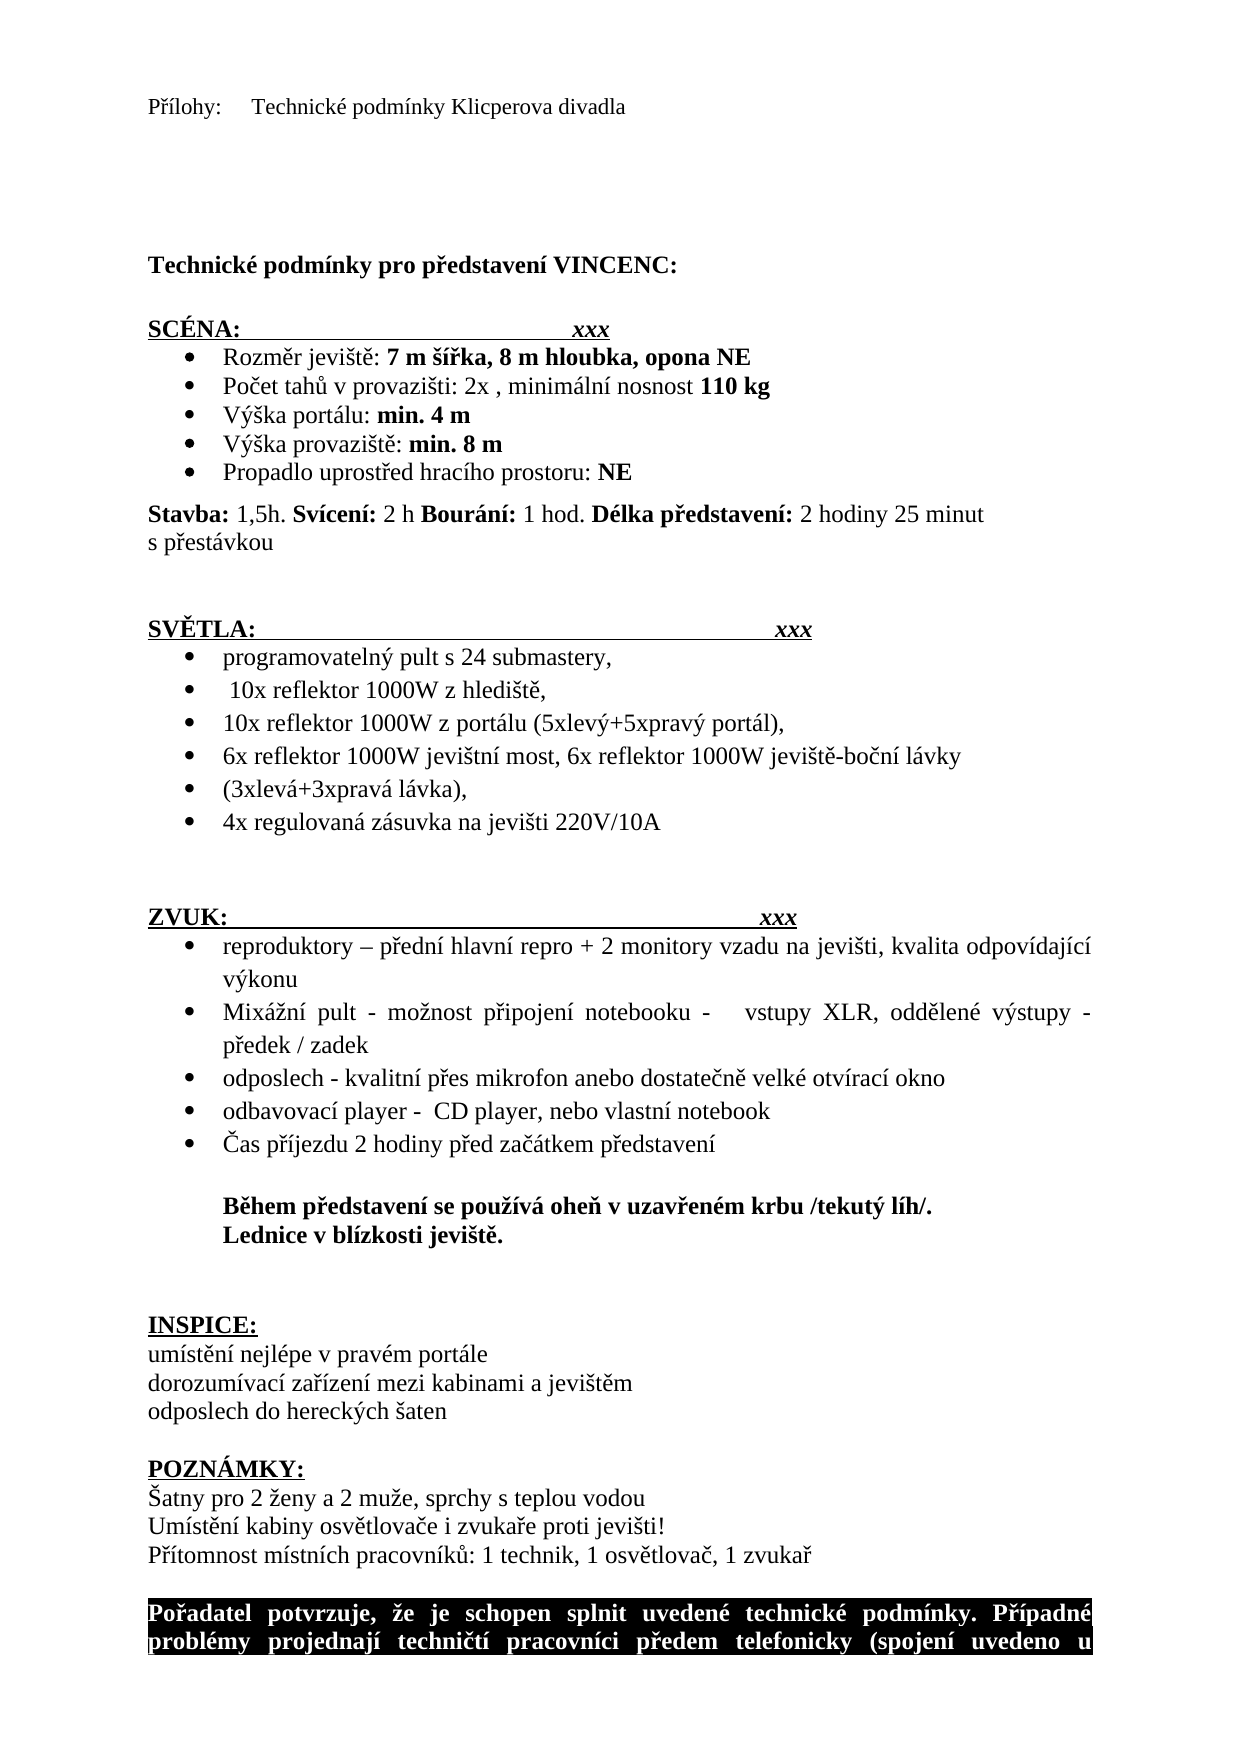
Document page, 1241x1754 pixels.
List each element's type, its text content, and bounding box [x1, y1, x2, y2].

list Čas příjezdu 2 hodiny před začátkem představení [185, 1129, 1092, 1158]
list reproduktory – přední hlavní repro + 2 monitory vzadu na jevišti, kvalita odpovídající výkonu [185, 931, 1092, 993]
text SVĚTLA: xxx [148, 614, 1092, 642]
list Lednice v blízkosti jeviště. [223, 1220, 1092, 1248]
text dorozumívací zařízení mezi kabinami a jevištěm [148, 1368, 1092, 1396]
list Rozměr jeviště: 7 m šířka, 8 m hloubka, opona NE [185, 342, 1092, 371]
subtitle Stavba: 1,5h. Svícení: 2 h Bourání: 1 hod. Délka představení: 2 hodiny 25 minut s přestávkou [148, 499, 1092, 556]
list Počet tahů v provazišti: 2x , minimální nosnost 110 kg [185, 371, 1092, 400]
text ZVUK: xxx [148, 902, 1092, 931]
list odposlech - kvalitní přes mikrofon anebo dostatečně velké otvírací okno [185, 1063, 1092, 1092]
list Během představení se používá oheň v uzavřeném krbu /tekutý líh/. [223, 1191, 1092, 1220]
text Přítomnost místních pracovníků: 1 technik, 1 osvětlovač, 1 zvukař [148, 1540, 1092, 1569]
list Propadlo uprostřed hracího prostoru: NE [185, 457, 1092, 486]
list 4x regulovaná zásuvka na jevišti 220V/10A [185, 807, 1092, 836]
text INSPICE: [148, 1310, 1092, 1339]
list (3xlevá+3xpravá lávka), [185, 774, 1092, 803]
text umístění nejlépe v pravém portále [148, 1339, 1092, 1368]
list odbavovací player - CD player, nebo vlastní notebook [185, 1096, 1092, 1125]
subtitle Technické podmínky pro představení VINCENC: [148, 250, 1092, 279]
text POZNÁMKY: [148, 1454, 1092, 1483]
text Přílohy: Technické podmínky Klicperova divadla [148, 93, 1092, 119]
text Umístění kabiny osvětlovače i zvukaře proti jevišti! [148, 1511, 1092, 1540]
list programovatelný pult s 24 submastery, [185, 642, 1092, 671]
text SCÉNA: xxx [148, 314, 1092, 342]
list Mixážní pult - možnost připojení notebooku - vstupy XLR, oddělené výstupy - předek / zadek [185, 997, 1092, 1059]
text Šatny pro 2 ženy a 2 muže, sprchy s teplou vodou [148, 1483, 1092, 1511]
list 10x reflektor 1000W z portálu (5xlevý+5xpravý portál), [185, 708, 1092, 737]
list 10x reflektor 1000W z hlediště, [185, 675, 1092, 704]
list 6x reflektor 1000W jevištní most, 6x reflektor 1000W jeviště-boční lávky [185, 741, 1092, 770]
list Výška portálu: min. 4 m [185, 400, 1092, 429]
list Výška provaziště: min. 8 m [185, 429, 1092, 457]
text odposlech do hereckých šaten [148, 1396, 1092, 1425]
